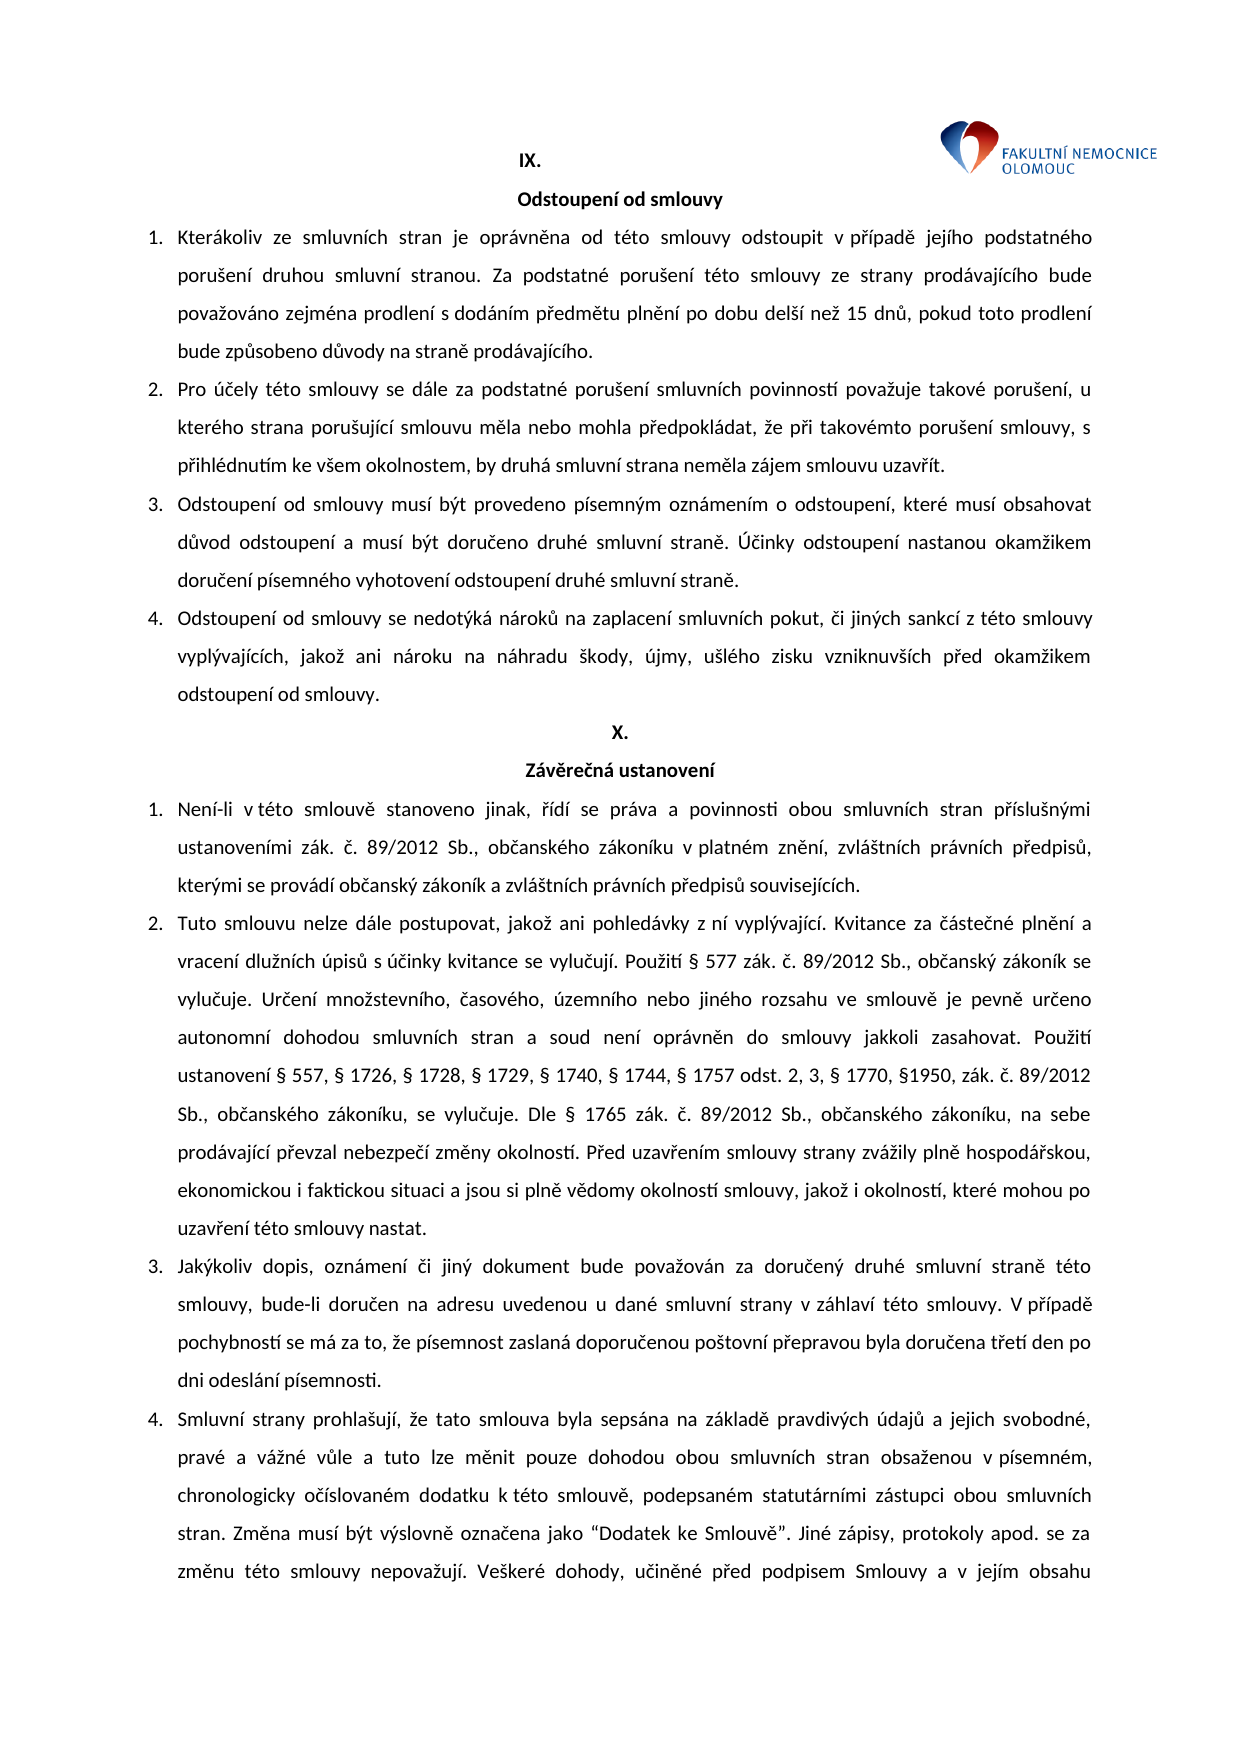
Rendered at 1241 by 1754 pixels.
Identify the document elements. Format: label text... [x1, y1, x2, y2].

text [148, 1406, 1093, 1584]
list 1. Kterákoliv ze smluvních stran je oprávněna od této smlouvy odstoupit v případě jejího podstatného porušení druhou smluvní stranou. Za podstatné porušení této smlouvy ze strany prodávajícího bude považováno zejména prodlení s dodáním předmětu plnění po dobu delší než 15 dnů, pokud toto prodlení bude způsobeno důvody na straně prodávajícího. [148, 224, 1093, 364]
text 4. Odstoupení od smlouvy se nedotýká nároků na zaplacení smluvních pokut, či jiných sankcí z této smlouvy vyplývajících, jakož ani nároku na náhradu škody, újmy, ušlého zisku vzniknuvších před okamžikem odstoupení od smlouvy. [148, 605, 1093, 707]
list 2. Pro účely této smlouvy se dále za podstatné porušení smluvních povinností považuje takové porušení, u kterého strana porušující smlouvu měla nebo mohla předpokládat, že při takovémto porušení smlouvy, s přihlédnutím ke všem okolnostem, by druhá smluvní strana neměla zájem smlouvu uzavřít. [148, 376, 1093, 478]
list 2. Tuto smlouvu nelze dále postupovat, jakož ani pohledávky z ní vyplývající. Kvitance za částečné plnění a vracení dlužních úpisů s účinky kvitance se vylučují. Použití § 577 zák. č. 89/2012 Sb., občanský zákoník se vylučuje. Určení množstevního, časového, územního nebo jiného rozsahu ve smlouvě je pevně určeno autonomní dohodou smluvních stran a soud není oprávněn do smlouvy jakkoli zasahovat. Použití ustanovení § 557, § 1726, § 1728, § 1729, § 1740, § 1744, § 1757 odst. 2, 3, § 1770, §1950, zák. č. 89/2012 Sb., občanského zákoníku, se vylučuje. Dle § 1765 zák. č. 89/2012 Sb., občanského zákoníku, na sebe prodávající převzal nebezpečí změny okolností. Před uzavřením smlouvy strany zvážily plně hospodářskou, ekonomickou i faktickou situaci a jsou si plně vědomy okolností smlouvy, jakož i okolností, které mohou po uzavření této smlouvy nastat. [148, 910, 1093, 1241]
text 3. Odstoupení od smlouvy musí být provedeno písemným oznámením o odstoupení, které musí obsahovat důvod odstoupení a musí být doručeno druhé smluvní straně. Účinky odstoupení nastanou okamžikem doručení písemného vyhotovení odstoupení druhé smluvní straně. [148, 491, 1093, 592]
list 3. Jakýkoliv dopis, oznámení či jiný dokument bude považován za doručený druhé smluvní straně této smlouvy, bude-li doručen na adresu uvedenou u dané smluvní strany v záhlaví této smlouvy. V případě pochybností se má za to, že písemnost zaslaná doporučenou poštovní přepravou byla doručena třetí den po dni odeslání písemnosti. [148, 1253, 1093, 1393]
text X. [148, 719, 1093, 745]
text Odstoupení od smlouvy [148, 186, 1093, 211]
text 1. Není-li v této smlouvě stanoveno jinak, řídí se práva a povinnosti obou smluvních stran příslušnými ustanoveními zák. č. 89/2012 Sb., občanského zákoníku v platném znění, zvláštních právních předpisů, kterými se provádí občanský zákoník a zvláštních právních předpisů souvisejících. [148, 796, 1093, 897]
text Závěrečná ustanovení [148, 758, 1093, 783]
text IX. [148, 148, 931, 173]
